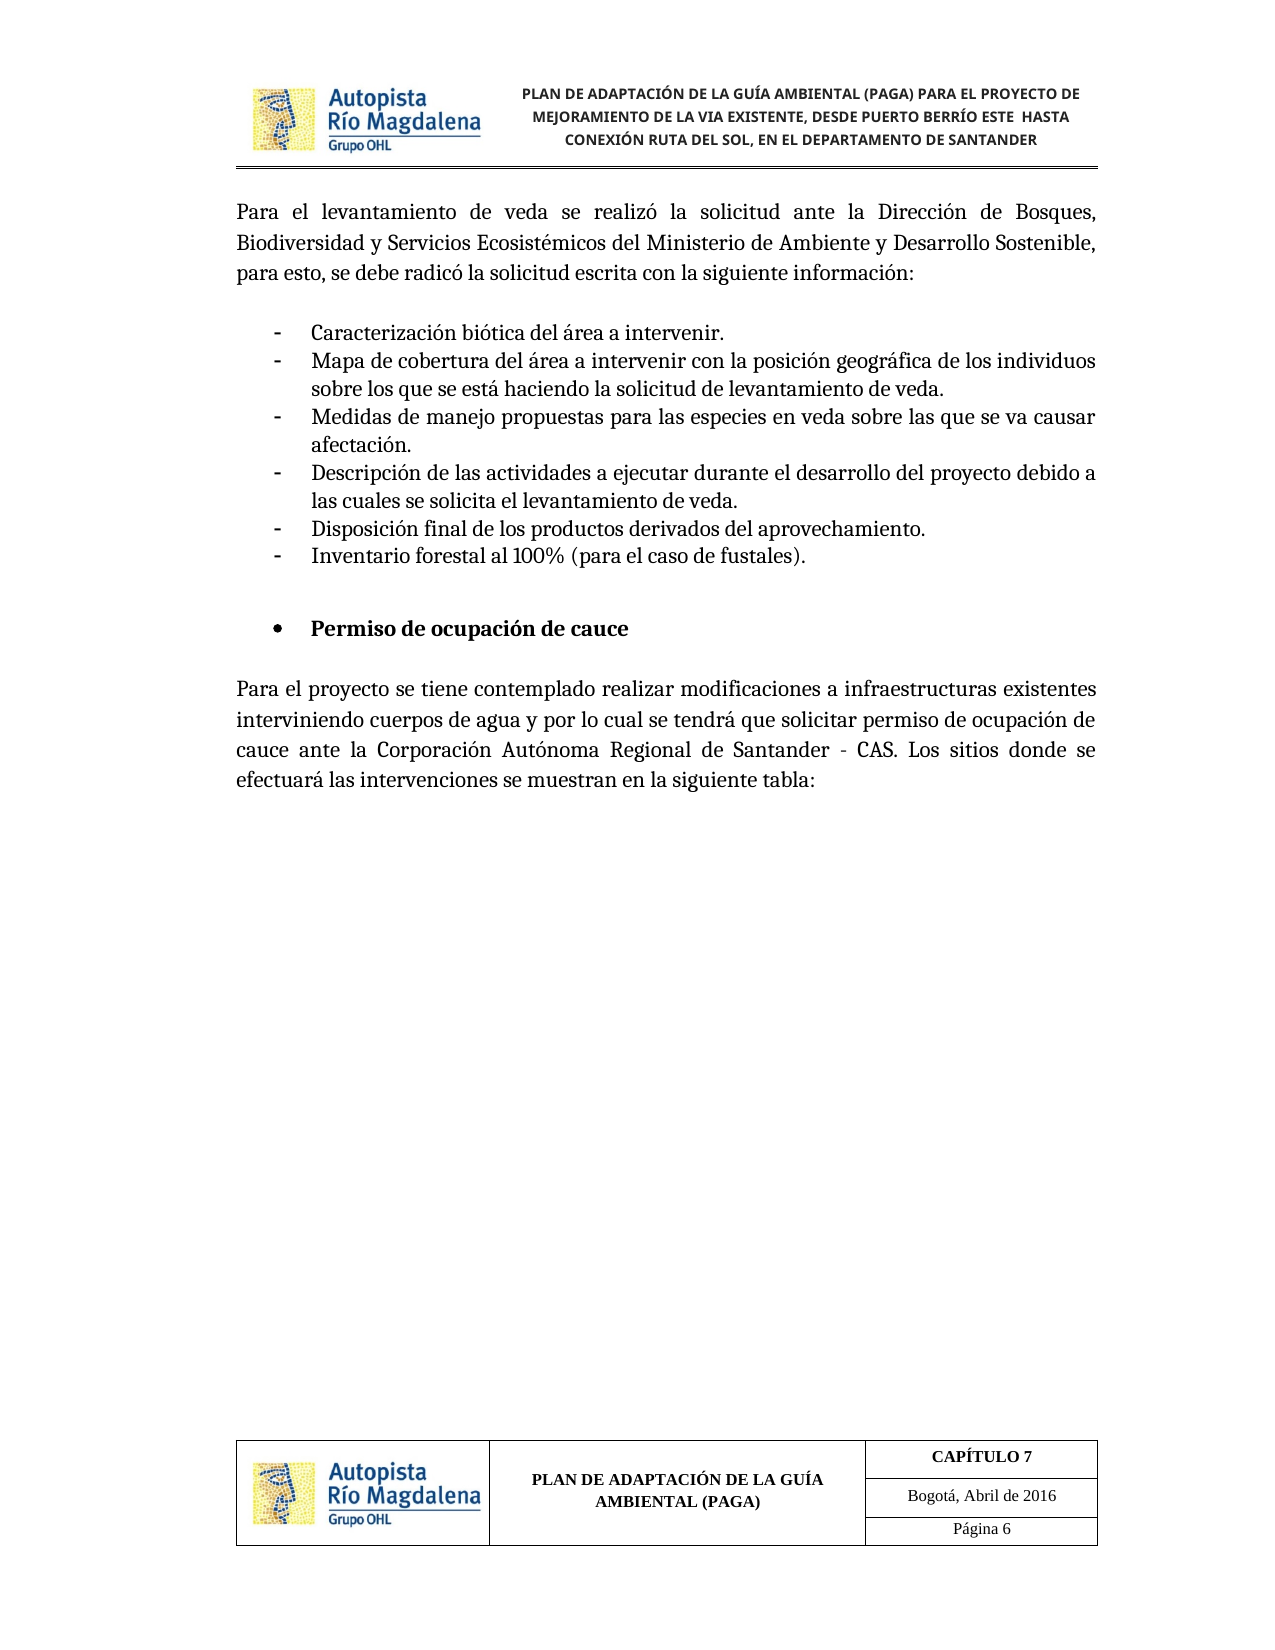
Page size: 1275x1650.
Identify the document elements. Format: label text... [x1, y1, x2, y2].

subtitle Permiso de ocupación de cauce [273, 616, 1098, 642]
text Para el proyecto se tiene contemplado realizar modificaciones a infraestructuras existentes interviniendo cuerpos de agua y por lo cual se tendrá que solicitar permiso de ocupación de cauce ante la Corporación Autónoma Regional de Santander - CAS. Los sitios donde se efectuará las intervenciones se muestran en la siguiente tabla: [236, 676, 1098, 793]
list Descripción de las actividades a ejecutar durante el desarrollo del proyecto debido a las cuales se solicita el levantamiento de veda. [274, 459, 1098, 514]
picture [247, 73, 484, 158]
list Mapa de cobertura del área a intervenir con la posición geográfica de los individuos sobre los que se está haciendo la solicitud de levantamiento de veda. [274, 348, 1098, 402]
list Caracterización biótica del área a intervenir. [274, 320, 1098, 346]
list Inventario forestal al 100% (para el caso de fustales). [274, 543, 1098, 569]
picture [247, 1447, 484, 1533]
list Disposición final de los productos derivados del aprovechamiento. [274, 515, 1098, 542]
list Medidas de manejo propuestas para las especies en veda sobre las que se va causar afectación. [274, 404, 1098, 458]
text Para el levantamiento de veda se realizó la solicitud ante la Dirección de Bosques, Biodiversidad y Servicios Ecosistémicos del Ministerio de Ambiente y Desarrollo Sostenible, para esto, se debe radicó la solicitud escrita con la siguiente información: [236, 199, 1098, 286]
